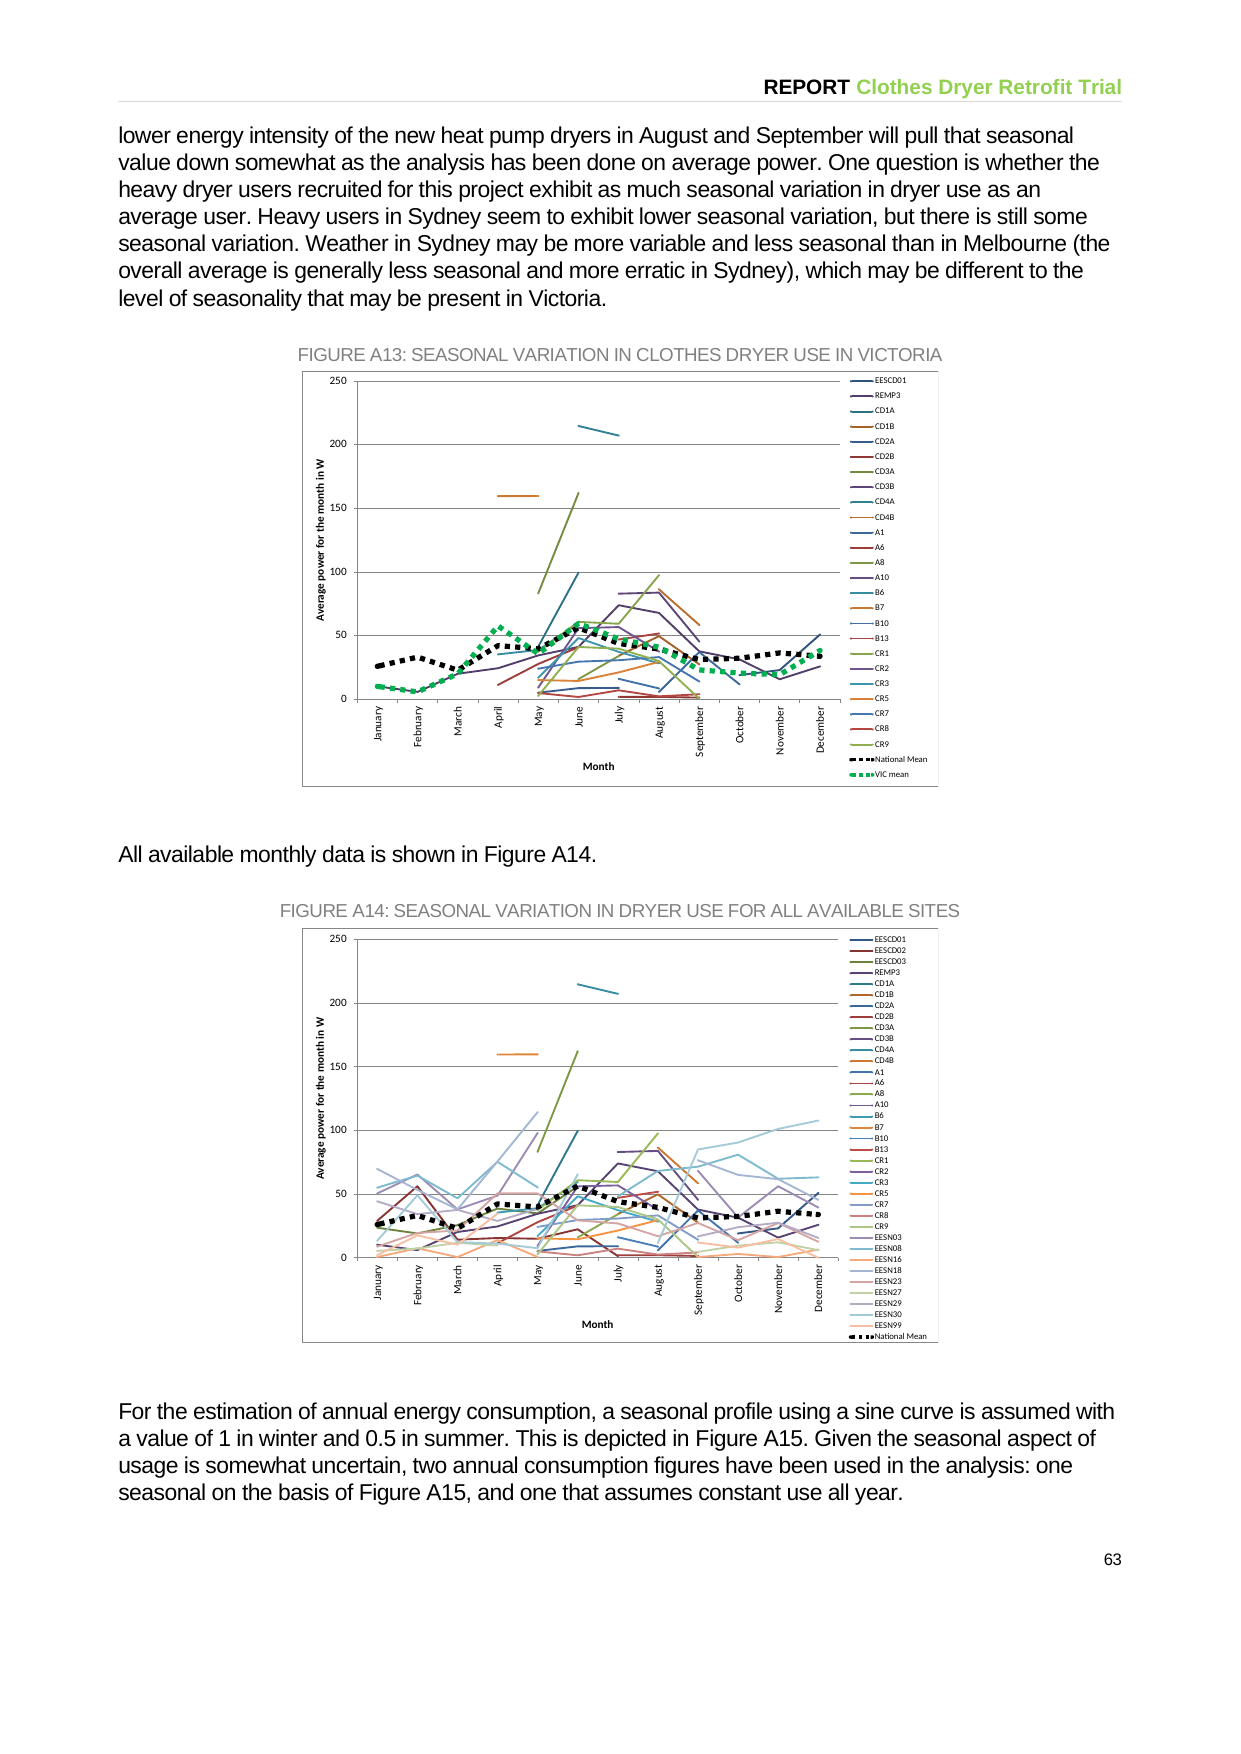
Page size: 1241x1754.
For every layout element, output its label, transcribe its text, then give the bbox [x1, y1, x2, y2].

text All available monthly data is shown in Figure A14. [118, 840, 1122, 867]
title FIGURE A14: SEASONAL VARIATION IN DRYER USE FOR ALL AVAILABLE SITES [118, 894, 1122, 922]
title FIGURE A13: SEASONAL VARIATION IN CLOTHES DRYER USE IN VICTORIA [118, 338, 1122, 365]
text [118, 121, 1122, 311]
text For the estimation of annual energy consumption, a seasonal profile using a sine curve is assumed with a value of 1 in winter and 0.5 in summer. This is depicted in Figure A15. Given the seasonal aspect of usage is somewhat uncertain, two annual consumption figures have been used in the analysis: one seasonal on the basis of Figure A15, and one that assumes constant use all year. [118, 1397, 1122, 1505]
